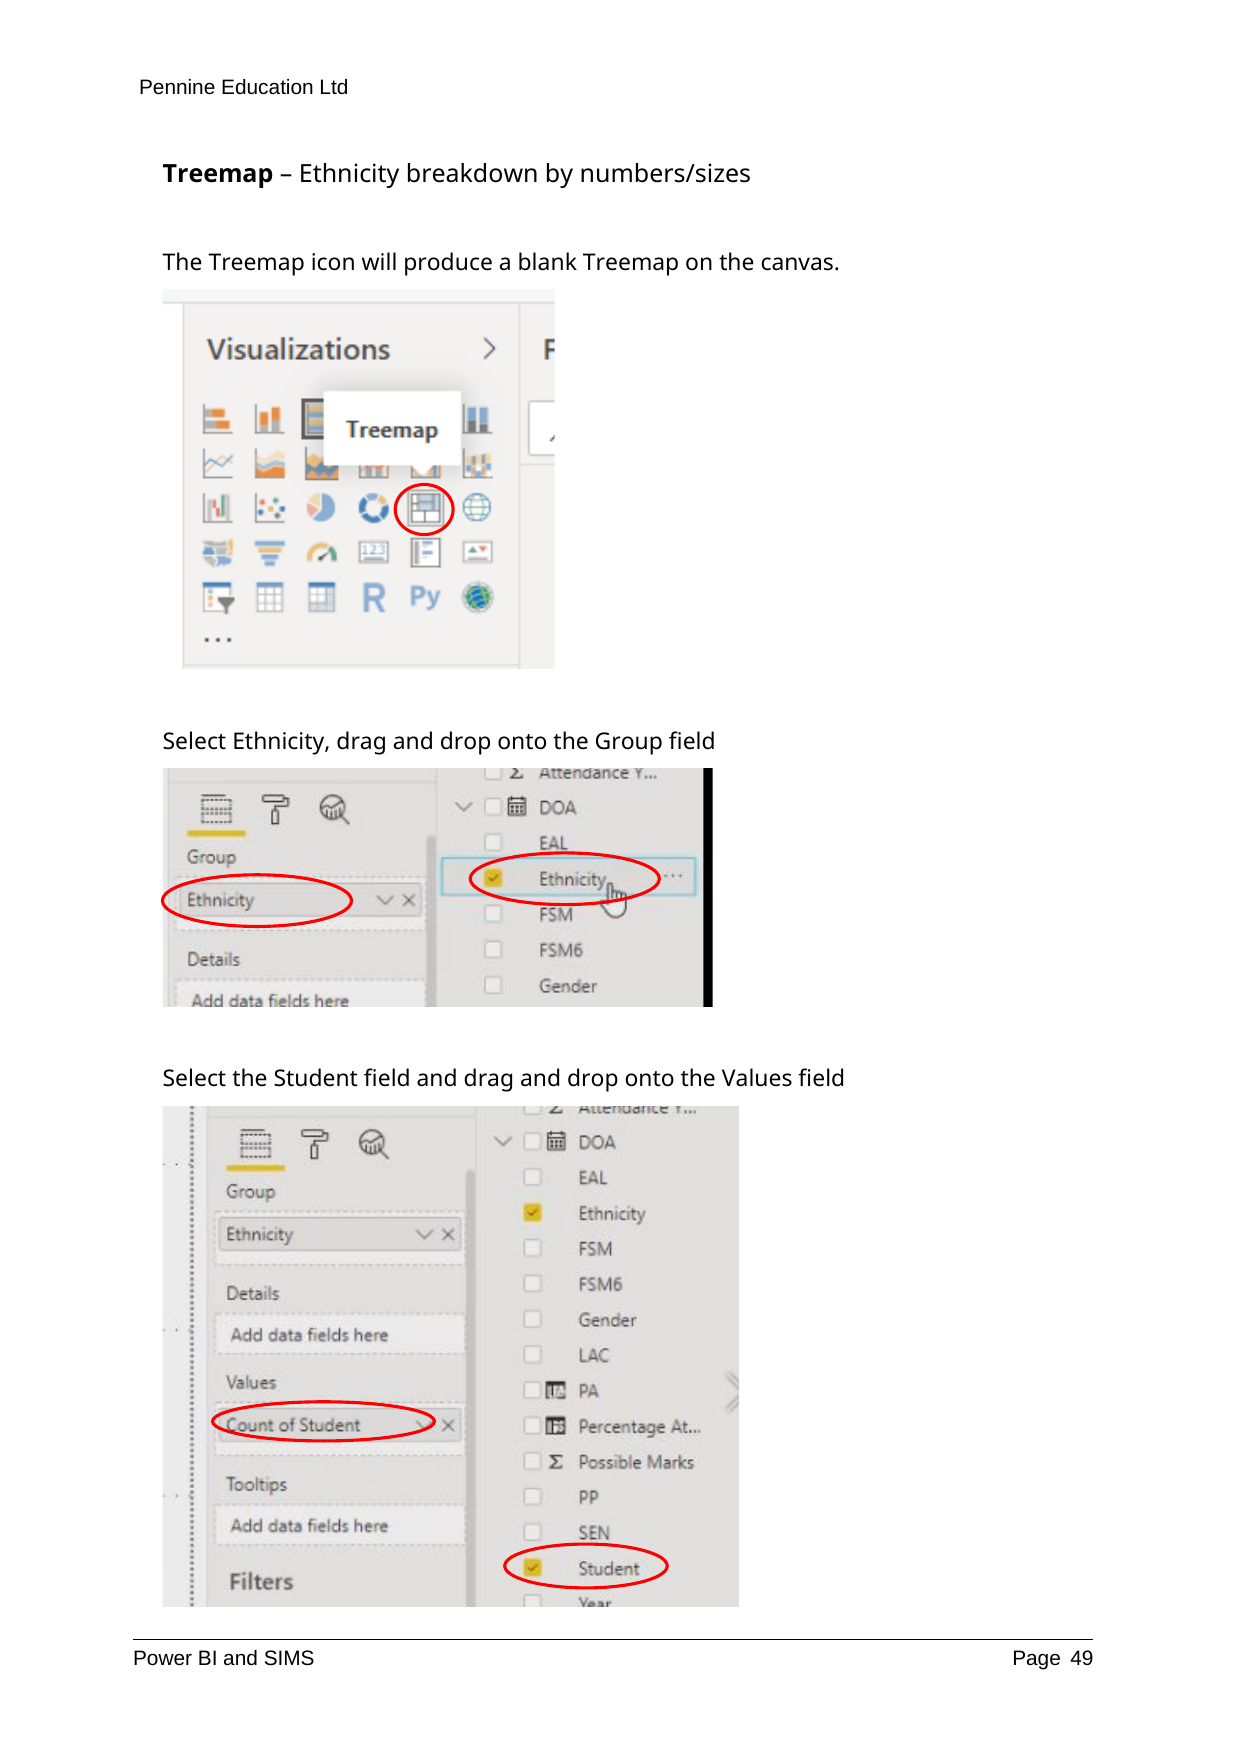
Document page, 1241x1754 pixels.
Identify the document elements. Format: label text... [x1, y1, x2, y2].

text Select the Student field and drag and drop onto the Values field [162, 1062, 1093, 1094]
text The Treemap icon will produce a blank Treemap on the canvas. [162, 246, 1093, 277]
picture [162, 768, 713, 1007]
picture [162, 289, 555, 669]
picture [165, 877, 349, 924]
text Select Ethnicity, drag and drop onto the Group field [162, 725, 1093, 756]
picture [162, 1106, 739, 1607]
text Treemap – Ethnicity breakdown by numbers/sizes [162, 155, 1093, 189]
